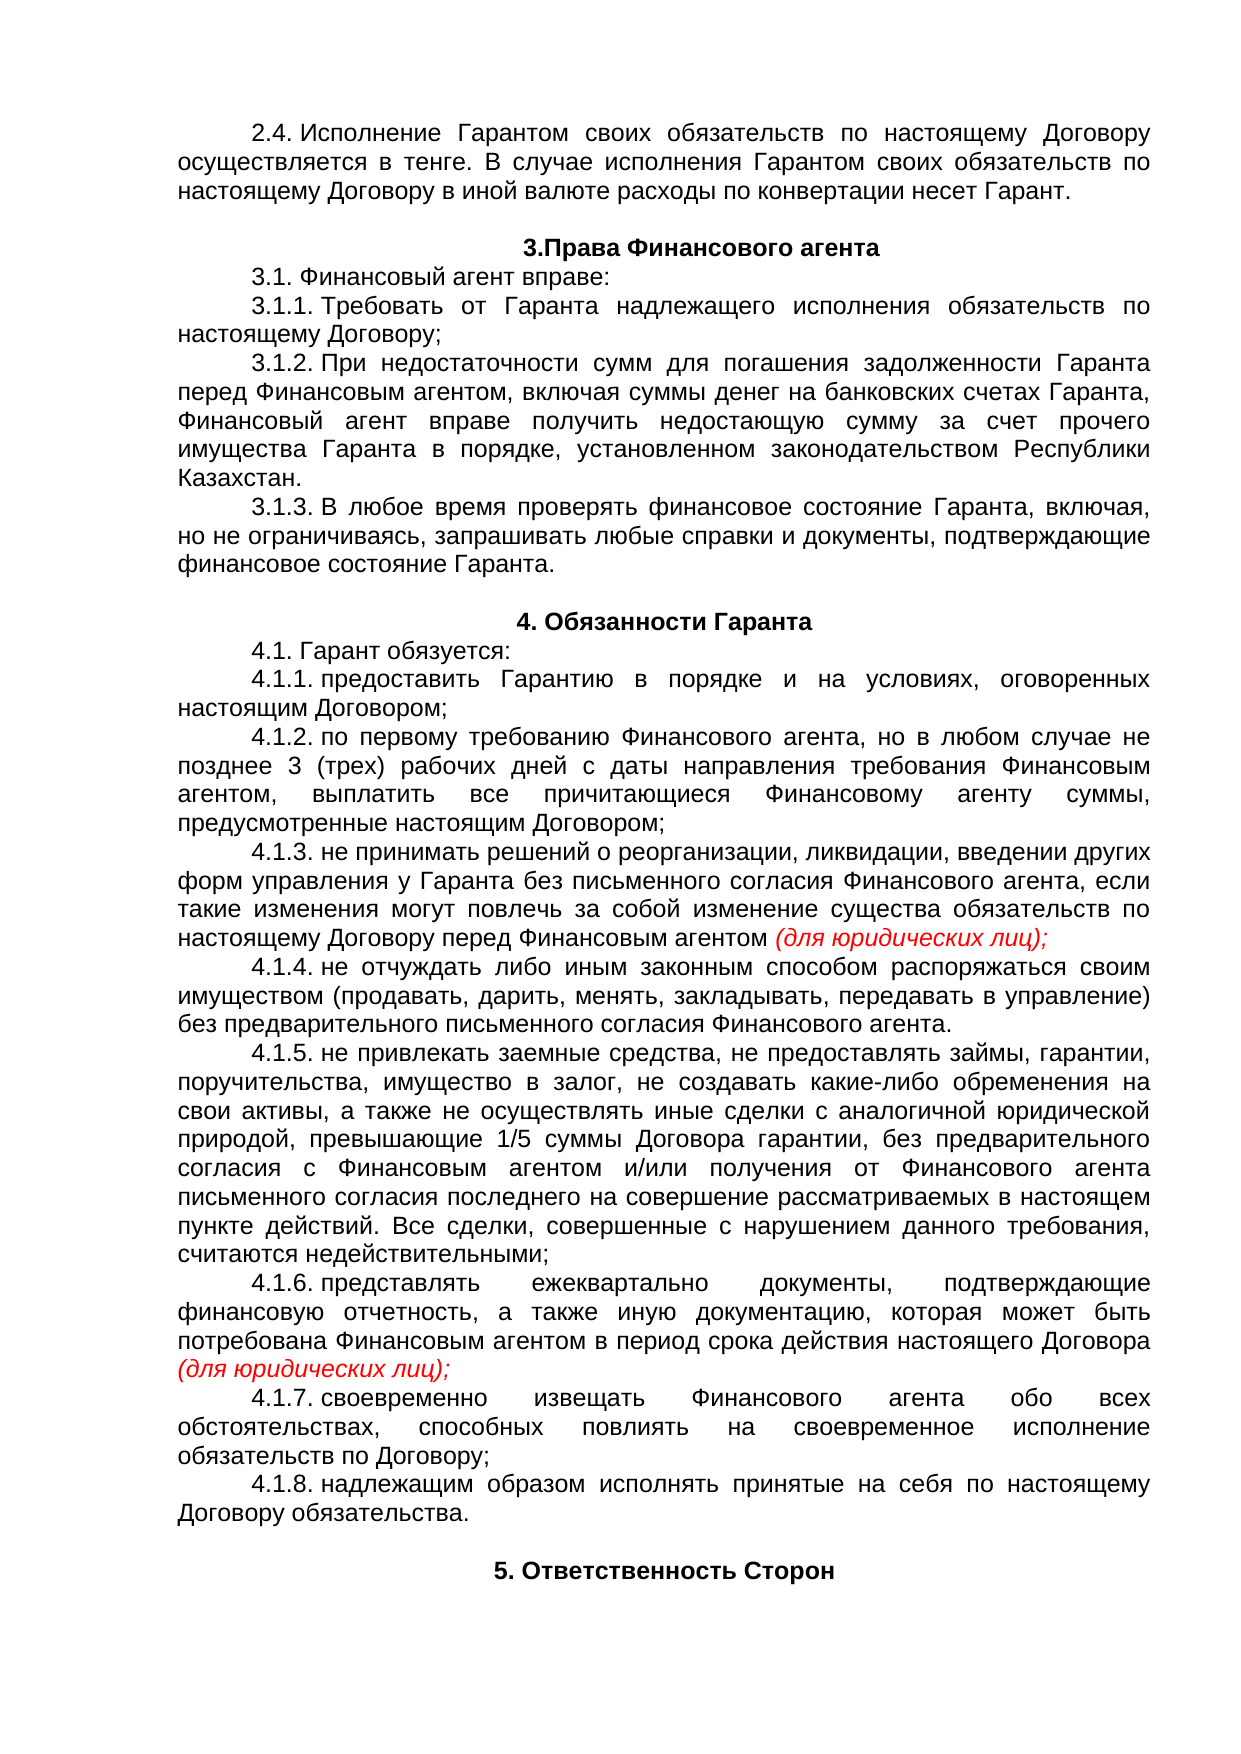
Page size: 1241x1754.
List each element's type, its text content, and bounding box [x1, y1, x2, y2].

text 3.1.3. В любое время проверять финансовое состояние Гаранта, включая, но не ограничиваясь, запрашивать любые справки и документы, подтверждающие финансовое состояние Гаранта. [177, 492, 1152, 578]
text 4.1.4. не отчуждать либо иным законным способом распоряжаться своим имуществом (продавать, дарить, менять, закладывать, передавать в управление) без предварительного письменного согласия Финансового агента. [177, 952, 1152, 1038]
text 2.4. Исполнение Гарантом своих обязательств по настоящему Договору осуществляется в тенге. В случае исполнения Гарантом своих обязательств по настоящему Договору в иной валюте расходы по конвертации несет Гарант. [177, 118, 1152, 204]
text 5. Ответственность Сторон [177, 1556, 1152, 1584]
text 4.1.8. надлежащим образом исполнять принятые на себя по настоящему Договору обязательства. [177, 1469, 1152, 1527]
text 4.1.3. не принимать решений о реорганизации, ликвидации, введении других форм управления у Гаранта без письменного согласия Финансового агента, если такие изменения могут повлечь за собой изменение существа обязательств по настоящему Договору перед Финансовым агентом (для юридических лиц); [177, 837, 1152, 952]
text 3.Права Финансового агента [177, 233, 1152, 262]
text 4.1.6. представлять ежеквартально документы, подтверждающие финансовую отчетность, а также иную документацию, которая может быть потребована Финансовым агентом в период срока действия настоящего Договора (для юридических лиц); [177, 1268, 1152, 1383]
text 3.1.2. При недостаточности сумм для погашения задолженности Гаранта перед Финансовым агентом, включая суммы денег на банковских счетах Гаранта, Финансовый агент вправе получить недостающую сумму за счет прочего имущества Гаранта в порядке, установленном законодательством Республики Казахстан. [177, 348, 1152, 492]
text 4.1. Гарант обязуется: [177, 636, 1152, 664]
text 3.1.1. Требовать от Гаранта надлежащего исполнения обязательств по настоящему Договору; [177, 291, 1152, 348]
text 3.1. Финансовый агент вправе: [177, 262, 1152, 291]
text 4.1.2. по первому требованию Финансового агента, но в любом случае не позднее 3 (трех) рабочих дней с даты направления требования Финансовым агентом, выплатить все причитающиеся Финансовому агенту суммы, предусмотренные настоящим Договором; [177, 722, 1152, 837]
text 4.1.7. своевременно извещать Финансового агента обо всех обстоятельствах, способных повлиять на своевременное исполнение обязательств по Договору; [177, 1383, 1152, 1469]
text 4. Обязанности Гаранта [177, 607, 1152, 636]
text 4.1.1. предоставить Гарантию в порядке и на условиях, оговоренных настоящим Договором; [177, 664, 1152, 722]
text 4.1.5. не привлекать заемные средства, не предоставлять займы, гарантии, поручительства, имущество в залог, не создавать какие-либо обременения на свои активы, а также не осуществлять иные сделки с аналогичной юридической природой, превышающие 1/5 суммы Договора гарантии, без предварительного согласия с Финансовым агентом и/или получения от Финансового агента письменного согласия последнего на совершение рассматриваемых в настоящем пункте действий. Все сделки, совершенные с нарушением данного требования, считаются недействительными; [177, 1038, 1152, 1268]
